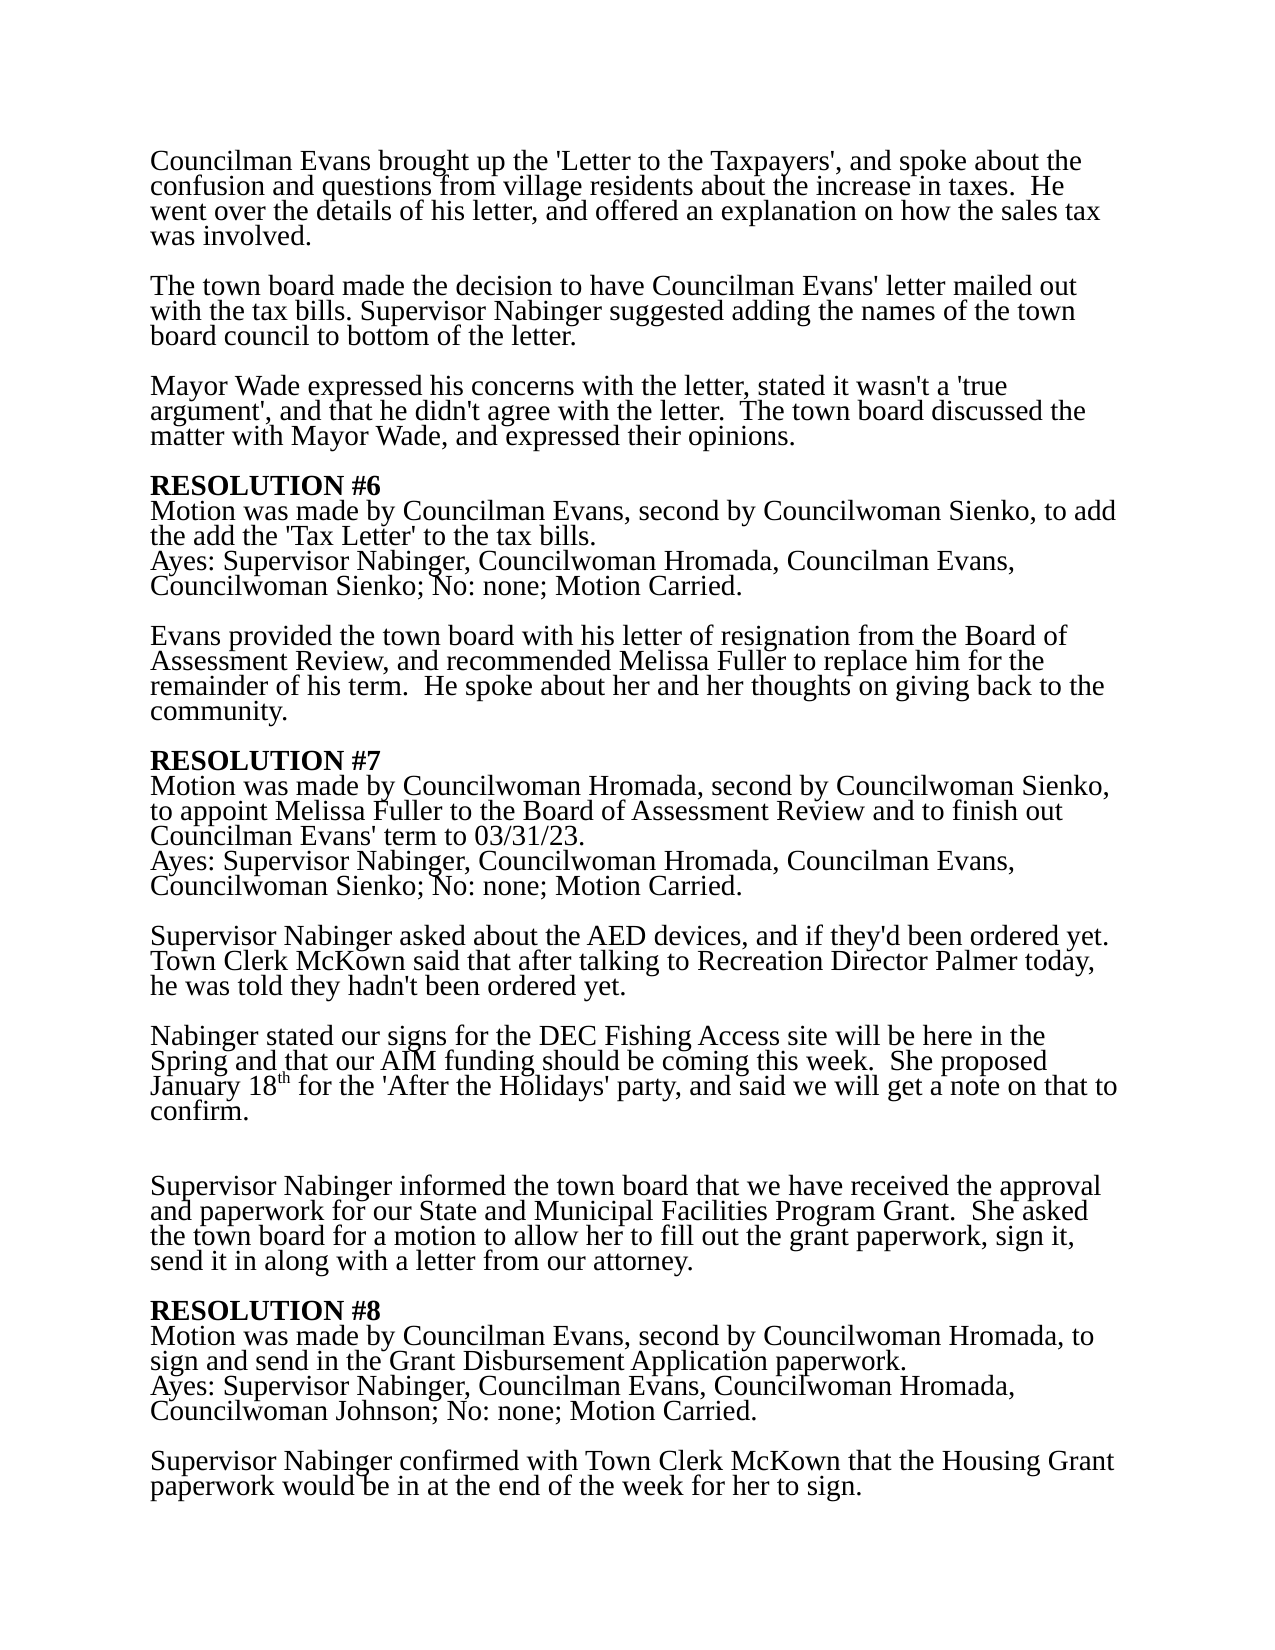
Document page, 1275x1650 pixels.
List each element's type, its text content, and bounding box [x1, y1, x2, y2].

text Ayes: Supervisor Nabinger, Councilwoman Hromada, Councilman Evans, Councilwoman Sienko; No: none; Motion Carried. [150, 850, 1125, 900]
text Councilman Evans brought up the 'Letter to the Taxpayers', and spoke about the confusion and questions from village residents about the increase in taxes. He went over the details of his letter, and offered an explanation on how the sales tax was involved. [150, 150, 1125, 250]
text Supervisor Nabinger asked about the AED devices, and if they'd been ordered yet. [150, 925, 1125, 950]
text Ayes: Supervisor Nabinger, Councilman Evans, Councilwoman Hromada, Councilwoman Johnson; No: none; Motion Carried. [150, 1375, 1125, 1425]
text RESOLUTION #8 [150, 1300, 1125, 1325]
text Ayes: Supervisor Nabinger, Councilwoman Hromada, Councilman Evans, Councilwoman Sienko; No: none; Motion Carried. [150, 550, 1125, 600]
text Supervisor Nabinger confirmed with Town Clerk McKown that the Housing Grant paperwork would be in at the end of the week for her to sign. [150, 1450, 1125, 1500]
text RESOLUTION #7 [150, 750, 1125, 775]
text RESOLUTION #6 [150, 475, 1125, 500]
text Motion was made by Councilman Evans, second by Councilwoman Sienko, to add the add the 'Tax Letter' to the tax bills. [150, 500, 1125, 550]
text Motion was made by Councilwoman Hromada, second by Councilwoman Sienko, to appoint Melissa Fuller to the Board of Assessment Review and to finish out Councilman Evans' term to 03/31/23. [150, 775, 1125, 850]
text Mayor Wade expressed his concerns with the letter, stated it wasn't a 'true argument', and that he didn't agree with the letter. The town board discussed the matter with Mayor Wade, and expressed their opinions. [150, 375, 1125, 450]
text Evans provided the town board with his letter of resignation from the Board of Assessment Review, and recommended Melissa Fuller to replace him for the remainder of his term. He spoke about her and her thoughts on giving back to the community. [150, 625, 1125, 725]
text Supervisor Nabinger informed the town board that we have received the approval and paperwork for our State and Municipal Facilities Program Grant. She asked the town board for a motion to allow her to fill out the grant paperwork, sign it, send it in along with a letter from our attorney. [150, 1175, 1125, 1275]
text Nabinger stated our signs for the DEC Fishing Access site will be here in the Spring and that our AIM funding should be coming this week. She proposed January 18th for the 'After the Holidays' party, and said we will get a note on that to confirm. [150, 1025, 1125, 1125]
text Town Clerk McKown said that after talking to Recreation Director Palmer today, he was told they hadn't been ordered yet. [150, 950, 1125, 1000]
text Motion was made by Councilman Evans, second by Councilwoman Hromada, to sign and send in the Grant Disbursement Application paperwork. [150, 1325, 1125, 1375]
text The town board made the decision to have Councilman Evans' letter mailed out with the tax bills. Supervisor Nabinger suggested adding the names of the town board council to bottom of the letter. [150, 275, 1125, 350]
